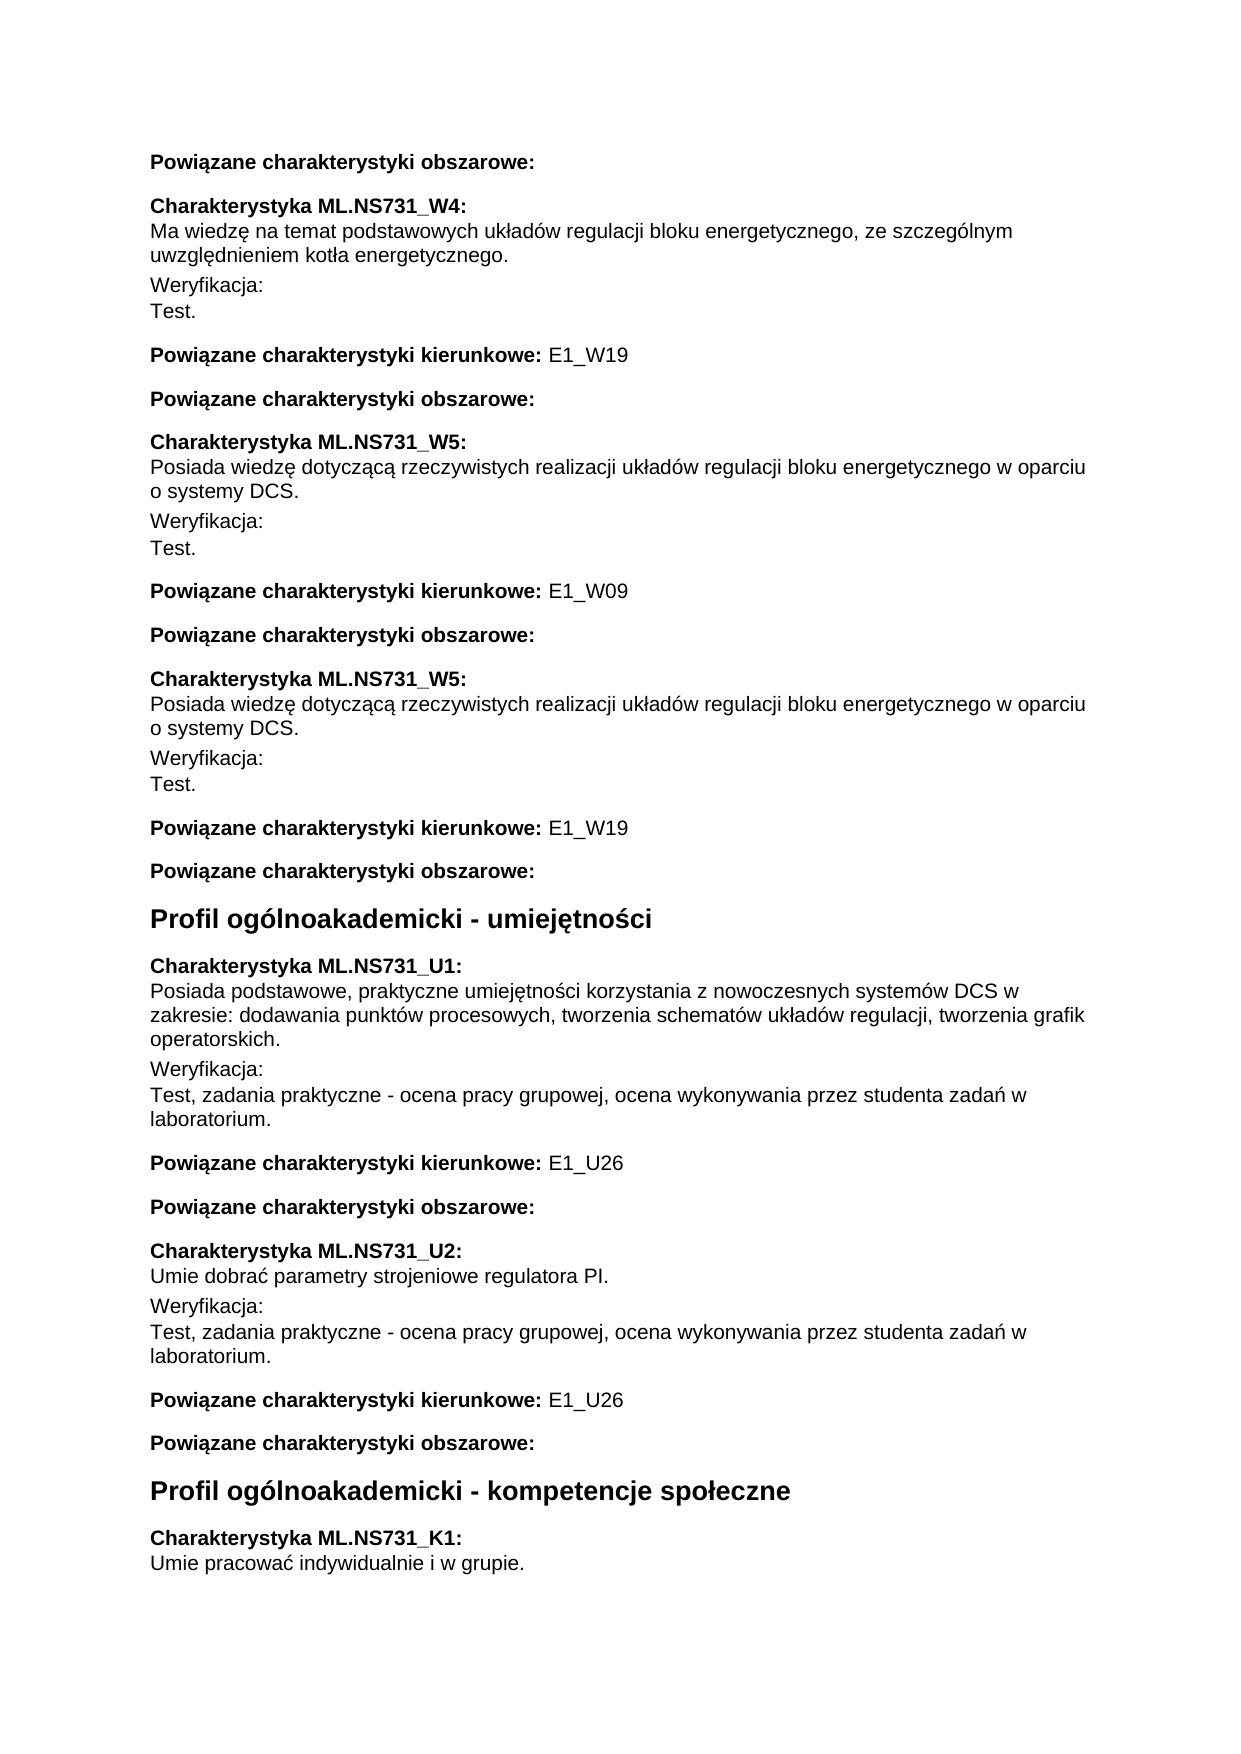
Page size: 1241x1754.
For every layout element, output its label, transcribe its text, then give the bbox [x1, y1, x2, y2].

text Posiada wiedzę dotyczącą rzeczywistych realizacji układów regulacji bloku energetycznego w oparciu o systemy DCS. [150, 455, 1090, 503]
text Powiązane charakterystyki kierunkowe: E1_W09 [150, 579, 1090, 603]
text Weryfikacja: [150, 509, 1090, 533]
subtitle Profil ogólnoakademicki - kompetencje społeczne [150, 1475, 1090, 1506]
text Charakterystyka ML.NS731_W5: [150, 667, 1090, 691]
text Charakterystyka ML.NS731_K1: [150, 1526, 1090, 1550]
text Powiązane charakterystyki obszarowe: [150, 623, 1090, 647]
text Weryfikacja: [150, 273, 1090, 297]
text Powiązane charakterystyki obszarowe: [150, 1195, 1090, 1219]
text Powiązane charakterystyki kierunkowe: E1_U26 [150, 1387, 1090, 1411]
text Charakterystyka ML.NS731_W4: [150, 194, 1090, 218]
subtitle Profil ogólnoakademicki - umiejętności [150, 903, 1090, 934]
text Test. [150, 299, 1090, 323]
text Charakterystyka ML.NS731_U1: [150, 954, 1090, 978]
text Test, zadania praktyczne - ocena pracy grupowej, ocena wykonywania przez studenta zadań w laboratorium. [150, 1083, 1090, 1131]
text Powiązane charakterystyki obszarowe: [150, 386, 1090, 410]
text Powiązane charakterystyki kierunkowe: E1_U26 [150, 1151, 1090, 1175]
text Powiązane charakterystyki obszarowe: [150, 859, 1090, 883]
text Test, zadania praktyczne - ocena pracy grupowej, ocena wykonywania przez studenta zadań w laboratorium. [150, 1320, 1090, 1368]
text Powiązane charakterystyki kierunkowe: E1_W19 [150, 816, 1090, 839]
text Posiada podstawowe, praktyczne umiejętności korzystania z nowoczesnych systemów DCS w zakresie: dodawania punktów procesowych, tworzenia schematów układów regulacji, tworzenia grafik operatorskich. [150, 979, 1090, 1051]
text Weryfikacja: [150, 746, 1090, 770]
text Umie dobrać parametry strojeniowe regulatora PI. [150, 1263, 1090, 1287]
text Charakterystyka ML.NS731_W5: [150, 430, 1090, 454]
text Powiązane charakterystyki kierunkowe: E1_W19 [150, 343, 1090, 367]
text Charakterystyka ML.NS731_U2: [150, 1238, 1090, 1262]
text Test. [150, 772, 1090, 796]
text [150, 219, 1090, 267]
text Weryfikacja: [150, 1294, 1090, 1318]
text Umie pracować indywidualnie i w grupie. [150, 1551, 1090, 1575]
text Weryfikacja: [150, 1057, 1090, 1081]
text Powiązane charakterystyki obszarowe: [150, 150, 1090, 174]
text Posiada wiedzę dotyczącą rzeczywistych realizacji układów regulacji bloku energetycznego w oparciu o systemy DCS. [150, 692, 1090, 739]
text Powiązane charakterystyki obszarowe: [150, 1431, 1090, 1455]
text Test. [150, 535, 1090, 559]
